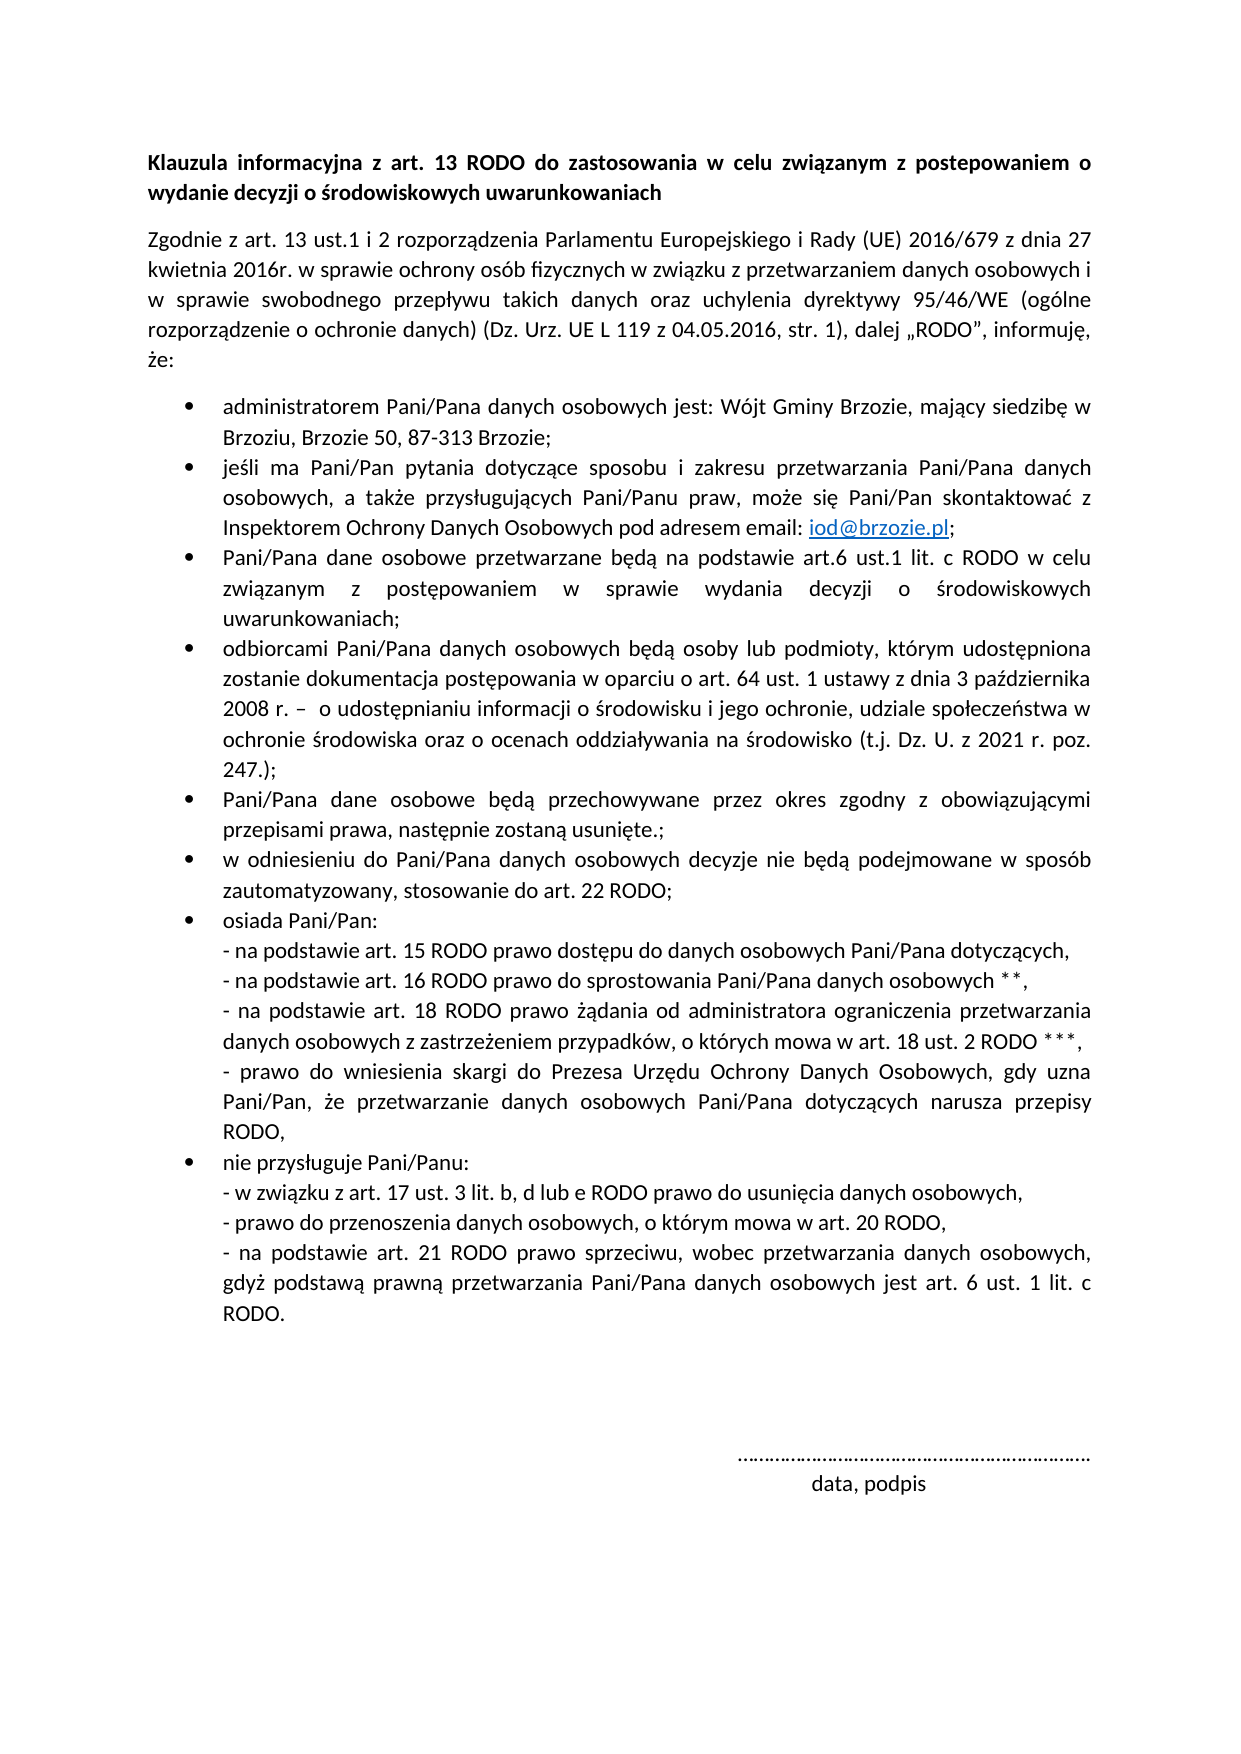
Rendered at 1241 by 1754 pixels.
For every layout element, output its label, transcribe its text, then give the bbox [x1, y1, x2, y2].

list - na podstawie art. 18 RODO prawo żądania od administratora ograniczenia przetwarzania danych osobowych z zastrzeżeniem przypadków, o których mowa w art. 18 ust. 2 RODO ***, [223, 997, 1093, 1055]
list - w związku z art. 17 ust. 3 lit. b, d lub e RODO prawo do usunięcia danych osobowych, [223, 1178, 1093, 1206]
list jeśli ma Pani/Pan pytania dotyczące sposobu i zakresu przetwarzania Pani/Pana danych osobowych, a także przysługujących Pani/Panu praw, może się Pani/Pan skontaktować z Inspektorem Ochrony Danych Osobowych pod adresem email: iod@brzozie.pl; [185, 453, 1093, 541]
text Zgodnie z art. 13 ust.1 i 2 rozporządzenia Parlamentu Europejskiego i Rady (UE) 2016/679 z dnia 27 kwietnia 2016r. w sprawie ochrony osób fizycznych w związku z przetwarzaniem danych osobowych i w sprawie swobodnego przepływu takich danych oraz uchylenia dyrektywy 95/46/WE (ogólne rozporządzenie o ochronie danych) (Dz. Urz. UE L 119 z 04.05.2016, str. 1), dalej „RODO”, informuję, że: [148, 225, 1093, 373]
list - na podstawie art. 21 RODO prawo sprzeciwu, wobec przetwarzania danych osobowych, gdyż podstawą prawną przetwarzania Pani/Pana danych osobowych jest art. 6 ust. 1 lit. c RODO. [223, 1238, 1093, 1327]
list nie przysługuje Pani/Panu: [185, 1148, 1093, 1176]
list - na podstawie art. 16 RODO prawo do sprostowania Pani/Pana danych osobowych **, [223, 966, 1093, 994]
list w odniesieniu do Pani/Pana danych osobowych decyzje nie będą podejmowane w sposób zautomatyzowany, stosowanie do art. 22 RODO; [185, 846, 1093, 904]
list Pani/Pana dane osobowe będą przechowywane przez okres zgodny z obowiązującymi przepisami prawa, następnie zostaną usunięte.; [185, 785, 1093, 843]
text …………………………………………………………. data, podpis [185, 1439, 1093, 1497]
list osiada Pani/Pan: [185, 906, 1093, 934]
text Klauzula informacyjna z art. 13 RODO do zastosowania w celu związanym z postepowaniem o wydanie decyzji o środowiskowych uwarunkowaniach [148, 148, 1093, 206]
list Pani/Pana dane osobowe przetwarzane będą na podstawie art.6 ust.1 lit. c RODO w celu związanym z postępowaniem w sprawie wydania decyzji o środowiskowych uwarunkowaniach; [185, 543, 1093, 632]
list odbiorcami Pani/Pana danych osobowych będą osoby lub podmioty, którym udostępniona zostanie dokumentacja postępowania w oparciu o art. 64 ust. 1 ustawy z dnia 3 października 2008 r. – o udostępnianiu informacji o środowisku i jego ochronie, udziale społeczeństwa w ochronie środowiska oraz o ocenach oddziaływania na środowisko (t.j. Dz. U. z 2021 r. poz. 247.); [185, 634, 1093, 783]
list administratorem Pani/Pana danych osobowych jest: Wójt Gminy Brzozie, mający siedzibę w Brzoziu, Brzozie 50, 87-313 Brzozie; [185, 392, 1093, 451]
list - prawo do wniesienia skargi do Prezesa Urzędu Ochrony Danych Osobowych, gdy uzna Pani/Pan, że przetwarzanie danych osobowych Pani/Pana dotyczących narusza przepisy RODO, [223, 1057, 1093, 1145]
list - prawo do przenoszenia danych osobowych, o którym mowa w art. 20 RODO, [223, 1208, 1093, 1236]
list - na podstawie art. 15 RODO prawo dostępu do danych osobowych Pani/Pana dotyczących, [223, 936, 1093, 964]
